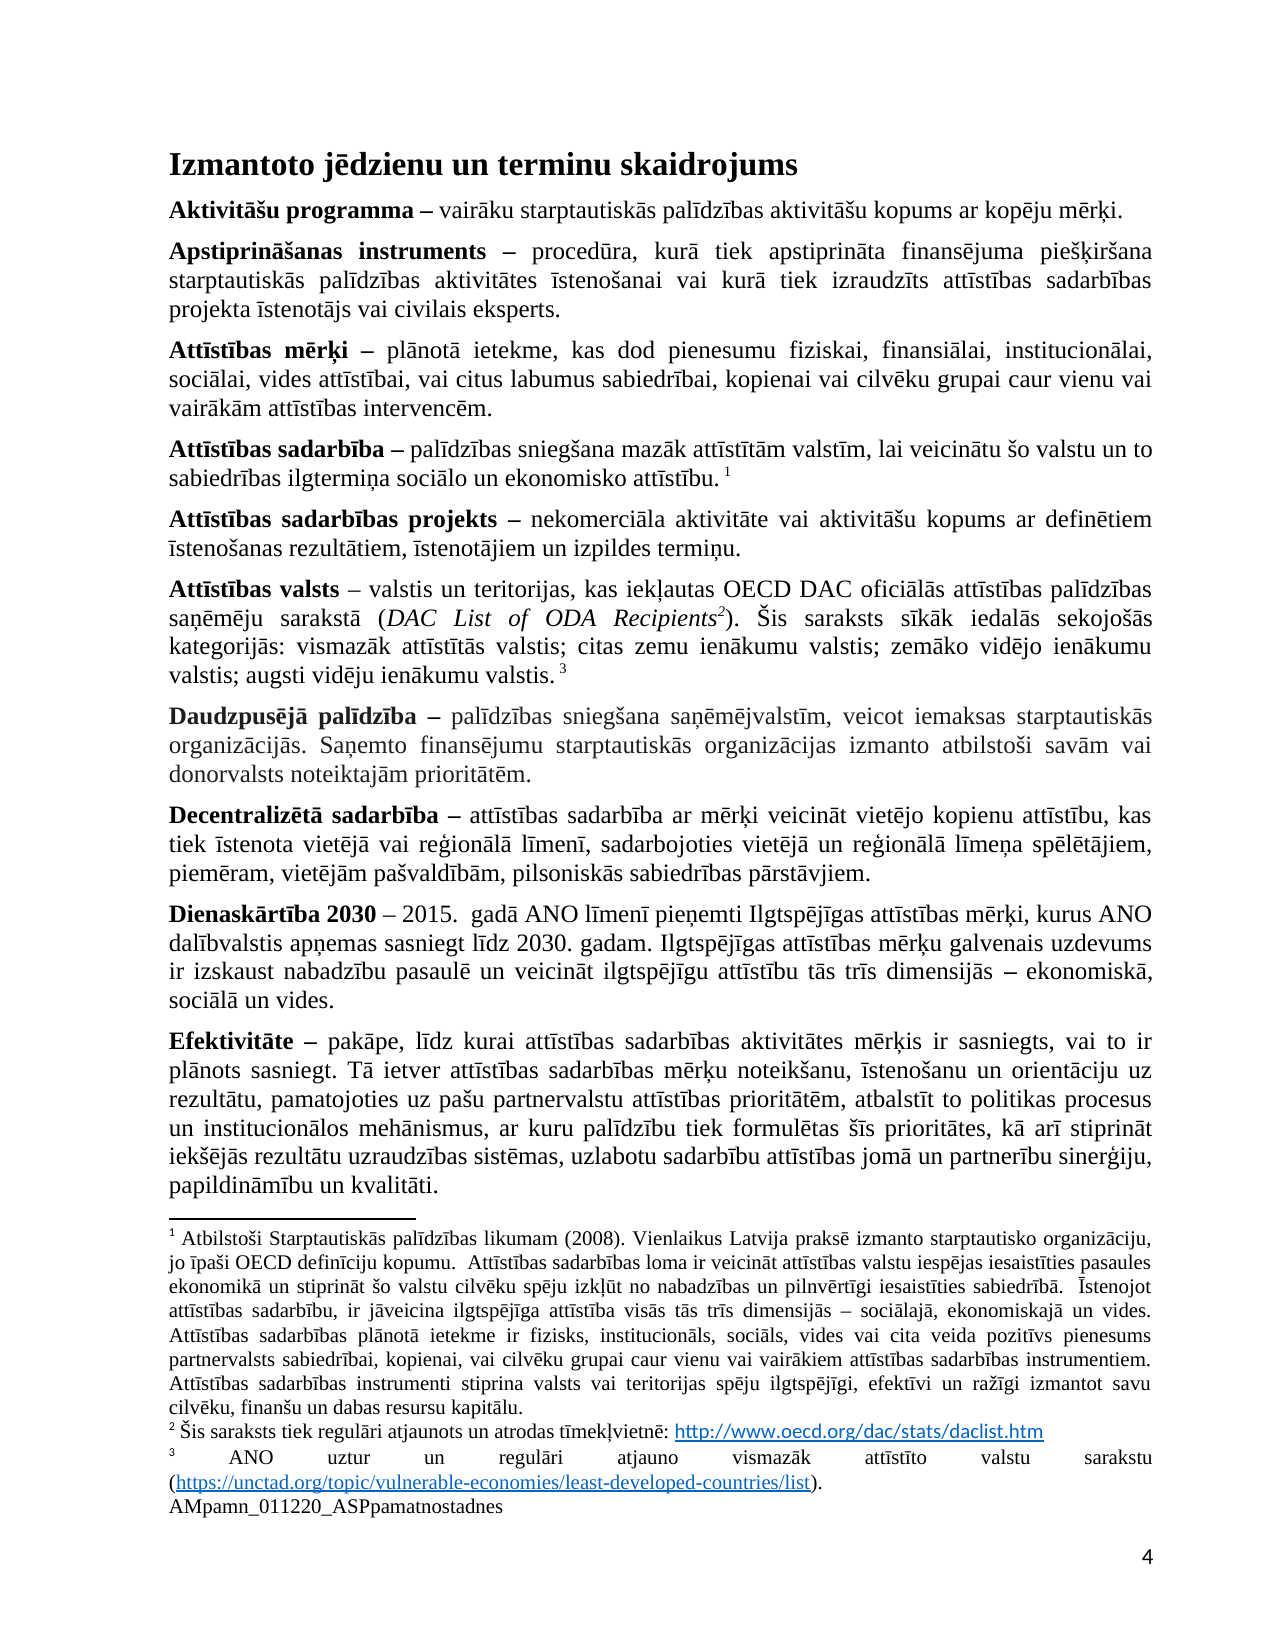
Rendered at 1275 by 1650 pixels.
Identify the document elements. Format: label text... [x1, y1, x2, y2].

text Aktivitāšu programma – vairāku starptautiskās palīdzības aktivitāšu kopums ar kopēju mērķi. [169, 195, 1153, 224]
text Attīstības sadarbība – palīdzības sniegšana mazāk attīstītām valstīm, lai veicinātu šo valstu un to sabiedrības ilgtermiņa sociālo un ekonomisko attīstību. [169, 434, 1153, 491]
text Apstiprināšanas instruments – procedūra, kurā tiek apstiprināta finansējuma piešķiršana starptautiskās palīdzības aktivitātes īstenošanai vai kurā tiek izraudzīts attīstības sadarbības projekta īstenotājs vai civilais eksperts. [169, 236, 1153, 323]
text Efektivitāte – pakāpe, līdz kurai attīstības sadarbības aktivitātes mērķis ir sasniegts, vai to ir plānots sasniegt. Tā ietver attīstības sadarbības mērķu noteikšanu, īstenošanu un orientāciju uz rezultātu, pamatojoties uz pašu partnervalstu attīstības prioritātēm, atbalstīt to politikas procesus un institucionālos mehānismus, ar kuru palīdzību tiek formulētas šīs prioritātes, kā arī stiprināt iekšējās rezultātu uzraudzības sistēmas, uzlabotu sadarbību attīstības jomā un partnerību sinerģiju, papildināmību un kvalitāti. [169, 1026, 1153, 1199]
text Dienaskārtība 2030 – 2015. gadā ANO līmenī pieņemti Ilgtspējīgas attīstības mērķi, kurus ANO dalībvalstis apņemas sasniegt līdz 2030. gadam. Ilgtspējīgas attīstības mērķu galvenais uzdevums ir izskaust nabadzību pasaulē un veicināt ilgtspējīgu attīstību tās trīs dimensijās – ekonomiskā, sociālā un vides. [169, 899, 1153, 1014]
text Decentralizētā sadarbība – attīstības sadarbība ar mērķi veicināt vietējo kopienu attīstību, kas tiek īstenota vietējā vai reģionālā līmenī, sadarbojoties vietējā un reģionālā līmeņa spēlētājiem, piemēram, vietējām pašvaldībām, pilsoniskās sabiedrības pārstāvjiem. [169, 800, 1153, 886]
text Attīstības mērķi – plānotā ietekme, kas dod pienesumu fiziskai, finansiālai, institucionālai, sociālai, vides attīstībai, vai citus labumus sabiedrībai, kopienai vai cilvēku grupai caur vienu vai vairākām attīstības intervencēm. [169, 335, 1153, 421]
text Attīstības valsts – valstis un teritorijas, kas iekļautas OECD DAC oficiālās attīstības palīdzības saņēmēju sarakstā (DAC List of ODA Recipients). Šis saraksts sīkāk iedalās sekojošās kategorijās: vismazāk attīstītās valstis; citas zemu ienākumu valstis; zemāko vidējo ienākumu valstis; augsti vidēju ienākumu valstis. [169, 574, 1153, 689]
text Daudzpusējā palīdzība – palīdzības sniegšana saņēmējvalstīm, veicot iemaksas starptautiskās organizācijās. Saņemto finansējumu starptautiskās organizācijas izmanto atbilstoši savām vai donorvalsts noteiktajām prioritātēm. [169, 701, 1153, 788]
text Attīstības sadarbības projekts – nekomerciāla aktivitāte vai aktivitāšu kopums ar definētiem īstenošanas rezultātiem, īstenotājiem un izpildes termiņu. [169, 504, 1153, 561]
subtitle Izmantoto jēdzienu un terminu skaidrojums [169, 144, 1153, 183]
